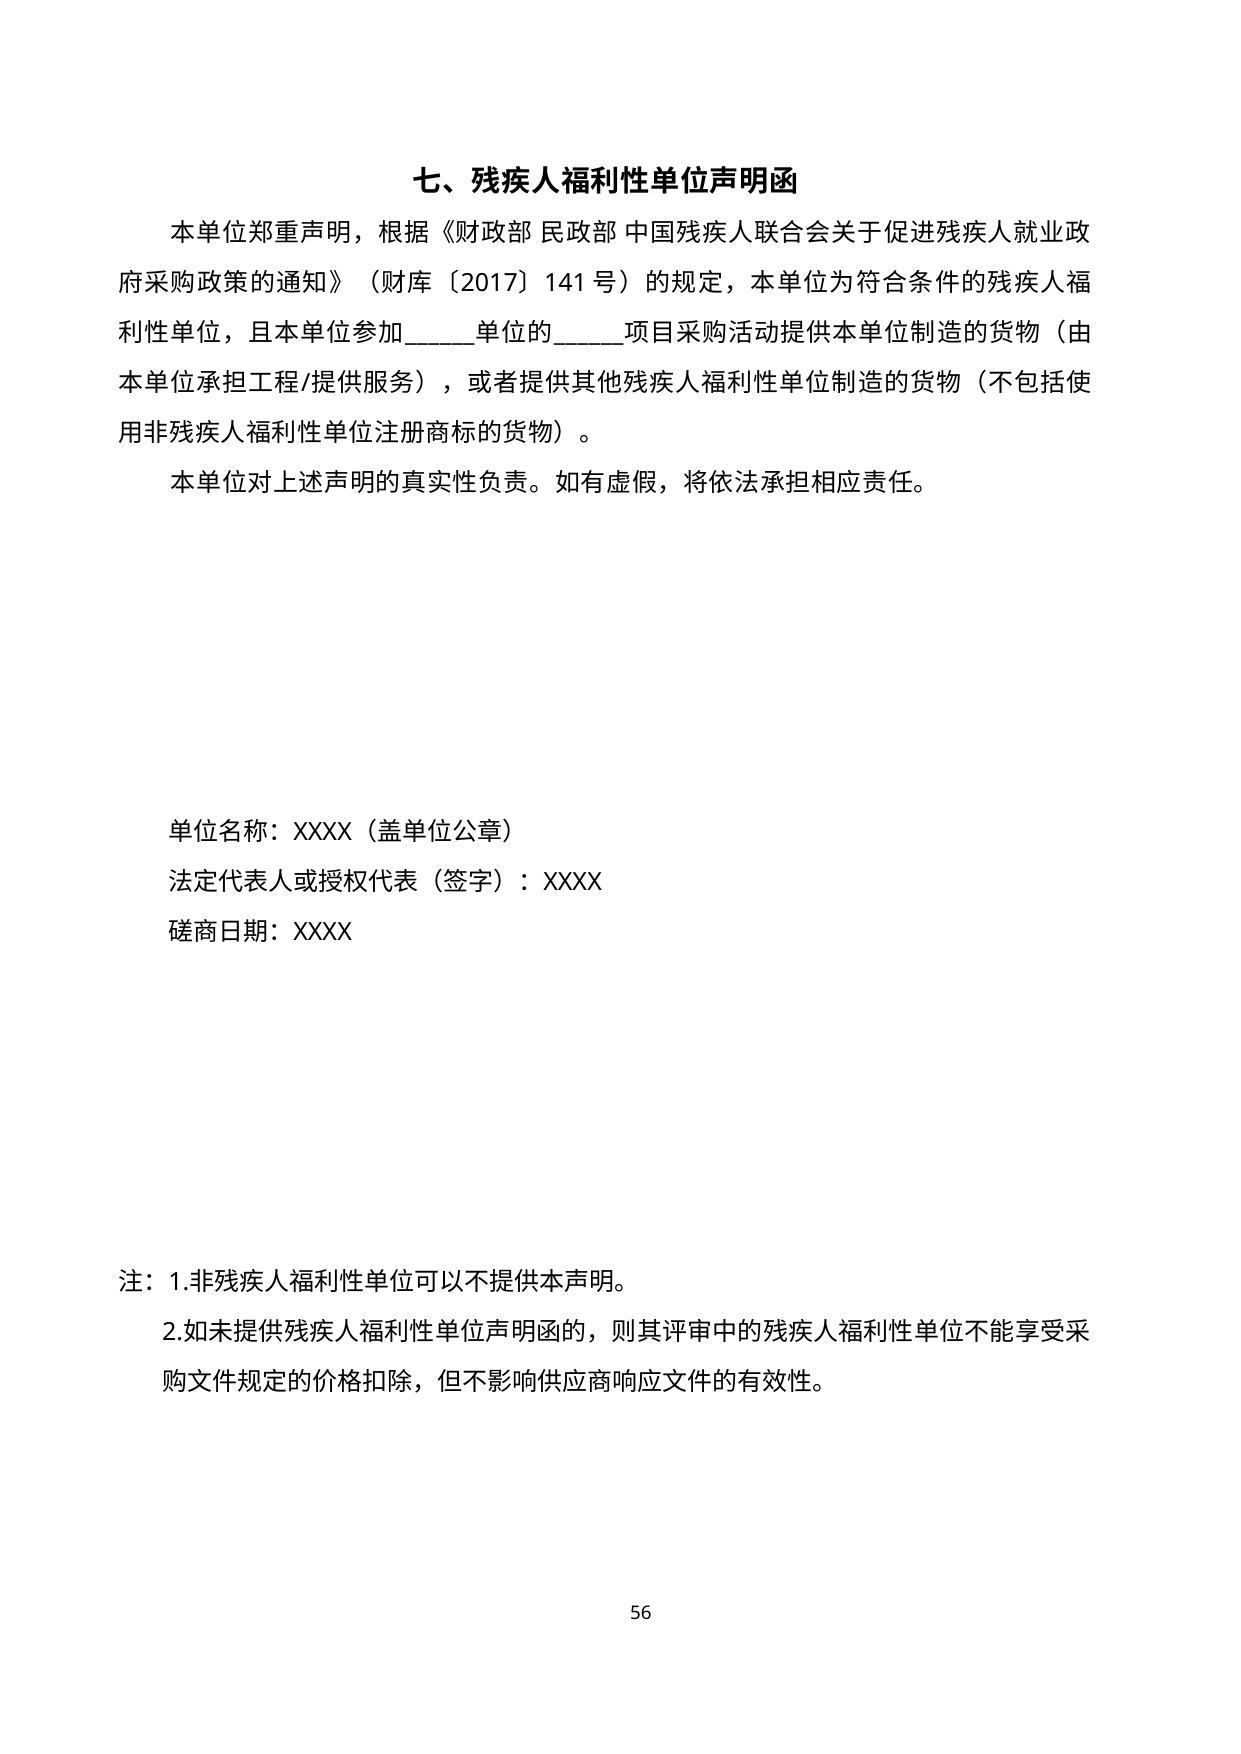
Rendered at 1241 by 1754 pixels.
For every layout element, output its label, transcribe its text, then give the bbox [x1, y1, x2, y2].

text 本单位对上述声明的真实性负责。如有虚假，将依法承担相应责任。 [118, 452, 1092, 502]
text 本单位郑重声明，根据《财政部 民政部 中国残疾人联合会关于促进残疾人就业政府采购政策的通知》（财库〔2017〕141号）的规定，本单位为符合条件的残疾人福利性单位，且本单位参加______单位的______项目采购活动提供本单位制造的货物（由本单位承担工程/提供服务），或者提供其他残疾人福利性单位制造的货物（不包括使用非残疾人福利性单位注册商标的货物）。 [118, 202, 1092, 452]
text 单位名称：XXXX（盖单位公章） [118, 800, 1092, 850]
text 磋商日期：XXXX [118, 900, 1092, 950]
text 注：1.非残疾人福利性单位可以不提供本声明。 [118, 1250, 1092, 1300]
text 七、残疾人福利性单位声明函 [118, 152, 1092, 202]
text 2.如未提供残疾人福利性单位声明函的，则其评审中的残疾人福利性单位不能享受采购文件规定的价格扣除，但不影响供应商响应文件的有效性。 [162, 1300, 1092, 1400]
text 法定代表人或授权代表（签字）：XXXX [118, 850, 1092, 900]
